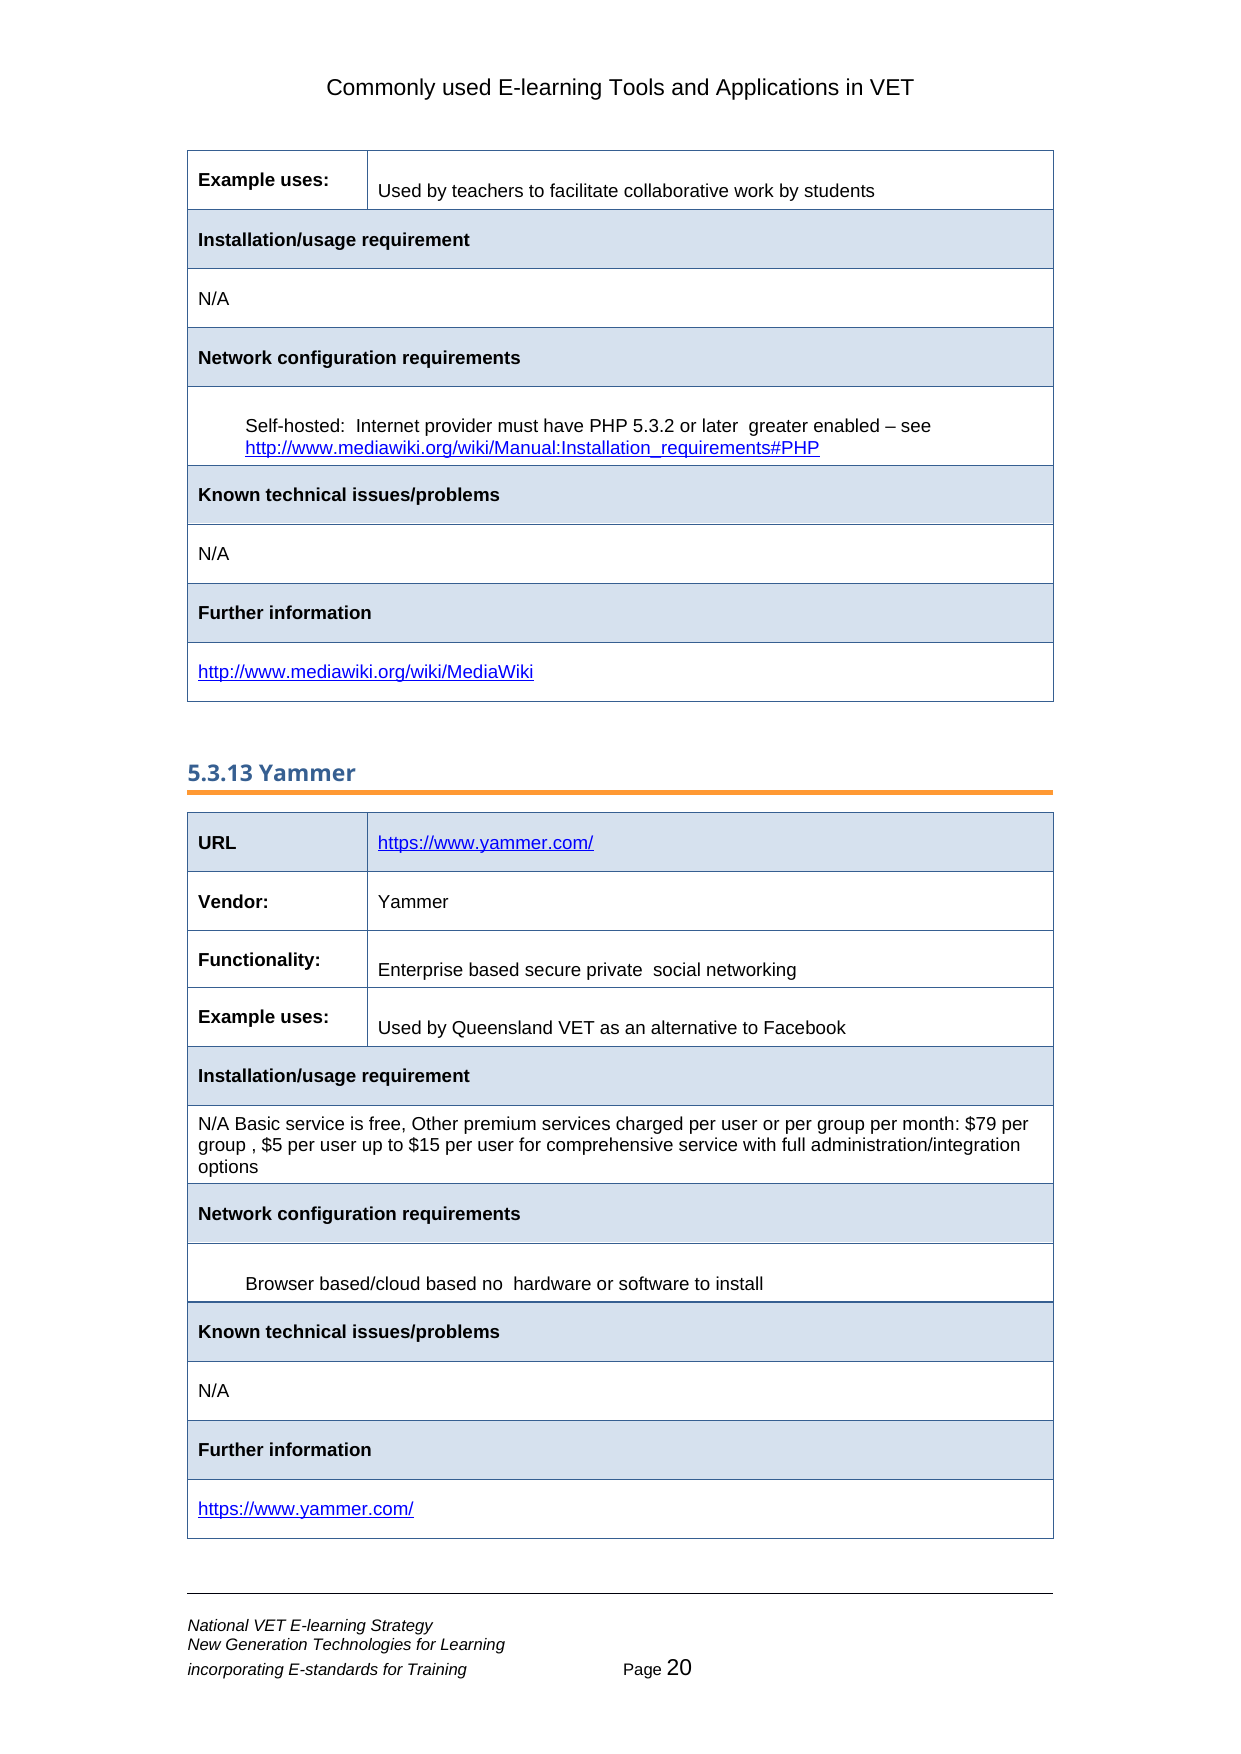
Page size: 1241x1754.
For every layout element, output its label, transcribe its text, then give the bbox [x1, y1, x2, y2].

table_cell Used by Queensland VET as an alternative to Facebook [368, 988, 1053, 1046]
table_cell Further information [188, 1421, 1053, 1479]
table_cell https://www.yammer.com/ [188, 1480, 1053, 1538]
table_cell Example uses: [188, 988, 367, 1046]
table_cell N/A [188, 525, 1053, 583]
table_cell Browser based/cloud based no hardware or software to install [188, 1244, 1053, 1301]
table_cell Known technical issues/problems [188, 1303, 1053, 1361]
table_cell Vendor: [188, 872, 367, 930]
table_cell Network configuration requirements [188, 1184, 1053, 1242]
table_cell Enterprise based secure private social networking [368, 931, 1053, 987]
table_cell http://www.mediawiki.org/wiki/MediaWiki [188, 643, 1053, 701]
table_cell Yammer [368, 872, 1053, 930]
table_cell Example uses: [188, 151, 367, 209]
table_cell Installation/usage requirement [188, 210, 1053, 268]
table_cell Functionality: [188, 931, 367, 987]
table_cell Known technical issues/problems [188, 466, 1053, 523]
table_cell Further information [188, 584, 1053, 642]
table_cell Network configuration requirements [188, 328, 1053, 386]
table_cell N/A [188, 269, 1053, 327]
table_cell N/A Basic service is free, Other premium services charged per user or per group per month: $79 per group , $5 per user up to $15 per user for comprehensive service with full administration/integration options [188, 1106, 1053, 1183]
table_cell Used by teachers to facilitate collaborative work by students [368, 151, 1053, 209]
table_cell Installation/usage requirement [188, 1047, 1053, 1105]
subtitle 5.3.13 Yammer [187, 757, 1053, 790]
table_cell Self-hosted: Internet provider must have PHP 5.3.2 or later greater enabled – see http://www.mediawiki.org/wiki/Manual:Installation_requirements#PHP [188, 387, 1053, 464]
table_header https://www.yammer.com/ [368, 813, 1053, 871]
table_header URL [188, 813, 367, 871]
table_cell N/A [188, 1362, 1053, 1419]
